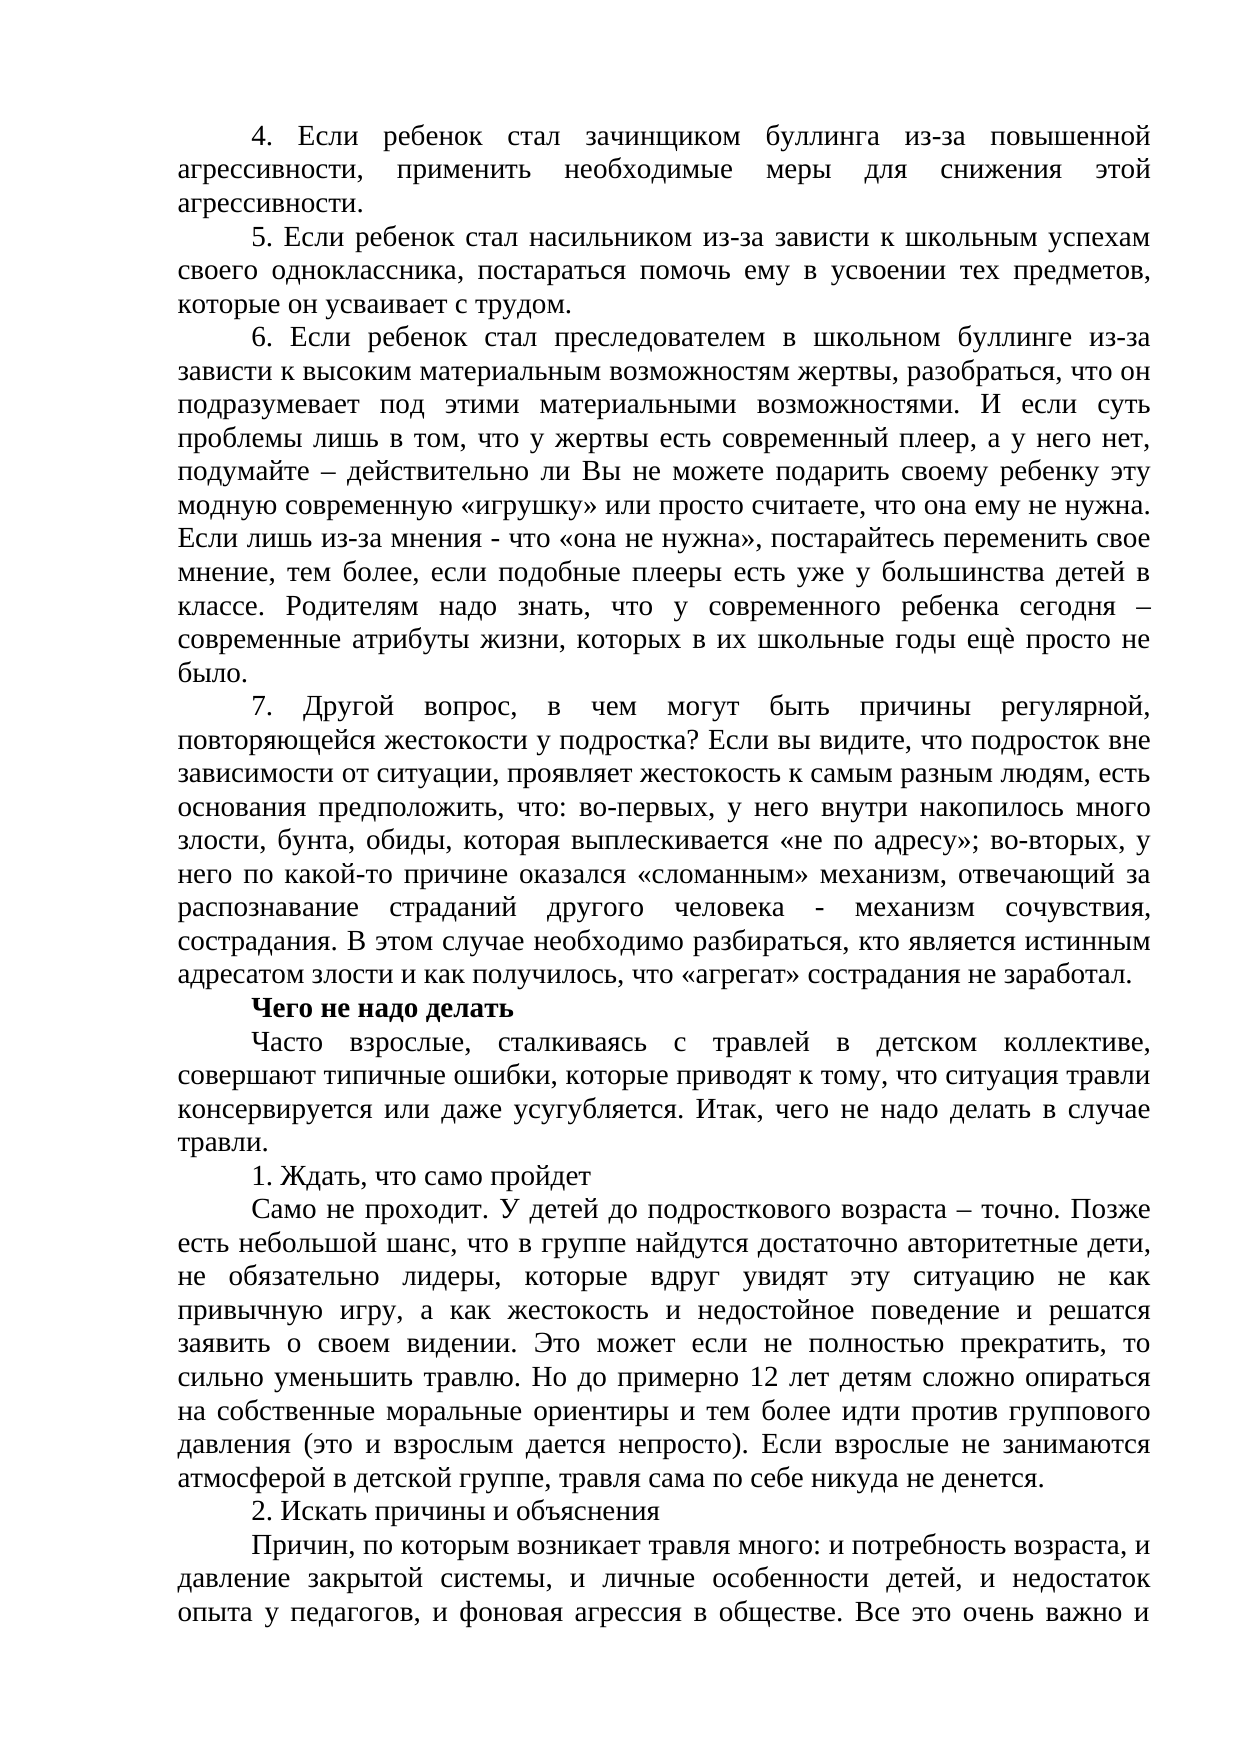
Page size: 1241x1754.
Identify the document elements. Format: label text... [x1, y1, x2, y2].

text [177, 1527, 1152, 1627]
text 7. Другой вопрос, в чем могут быть причины регулярной, повторяющейся жестокости у подростка? Если вы видите, что подросток вне зависимости от ситуации, проявляет жестокость к самым разным людям, есть основания предположить, что: во-первых, у него внутри накопилось много злости, бунта, обиды, которая выплескивается «не по адресу»; во-вторых, у него по какой-то причине оказался «сломанным» механизм, отвечающий за распознавание страданий другого человека - механизм сочувствия, сострадания. В этом случае необходимо разбираться, кто является истинным адресатом злости и как получилось, что «агрегат» сострадания не заработал. [177, 688, 1152, 990]
text Часто взрослые, сталкиваясь с травлей в детском коллективе, совершают типичные ошибки, которые приводят к тому, что ситуация травли консервируется или даже усугубляется. Итак, чего не надо делать в случае травли. [177, 1024, 1152, 1158]
text 5. Если ребенок стал насильником из-за зависти к школьным успехам своего одноклассника, постараться помочь ему в усвоении тех предметов, которые он усваивает с трудом. [177, 219, 1152, 319]
text Чего не надо делать [177, 990, 1152, 1024]
text Само не проходит. У детей до подросткового возраста – точно. Позже есть небольшой шанс, что в группе найдутся достаточно авторитетные дети, не обязательно лидеры, которые вдруг увидят эту ситуацию не как привычную игру, а как жестокость и недостойное поведение и решатся заявить о своем видении. Это может если не полностью прекратить, то сильно уменьшить травлю. Но до примерно 12 лет детям сложно опираться на собственные моральные ориентиры и тем более идти против группового давления (это и взрослым дается непросто). Если взрослые не занимаются атмосферой в детской группе, травля сама по себе никуда не денется. [177, 1191, 1152, 1493]
text 2. Искать причины и объяснения [177, 1493, 1152, 1527]
text 4. Если ребенок стал зачинщиком буллинга из-за повышенной агрессивности, применить необходимые меры для снижения этой агрессивности. [177, 118, 1152, 219]
text 1. Ждать, что само пройдет [177, 1158, 1152, 1191]
text 6. Если ребенок стал преследователем в школьном буллинге из-за зависти к высоким материальным возможностям жертвы, разобраться, что он подразумевает под этими материальными возможностями. И если суть проблемы лишь в том, что у жертвы есть современный плеер, а у него нет, подумайте – действительно ли Вы не можете подарить своему ребенку эту модную современную «игрушку» или просто считаете, что она ему не нужна. Если лишь из-за мнения - что «она не нужна», постарайтесь переменить свое мнение, тем более, если подобные плееры есть уже у большинства детей в классе. Родителям надо знать, что у современного ребенка сегодня – современные атрибуты жизни, которых в их школьные годы ещѐ просто не было. [177, 319, 1152, 688]
